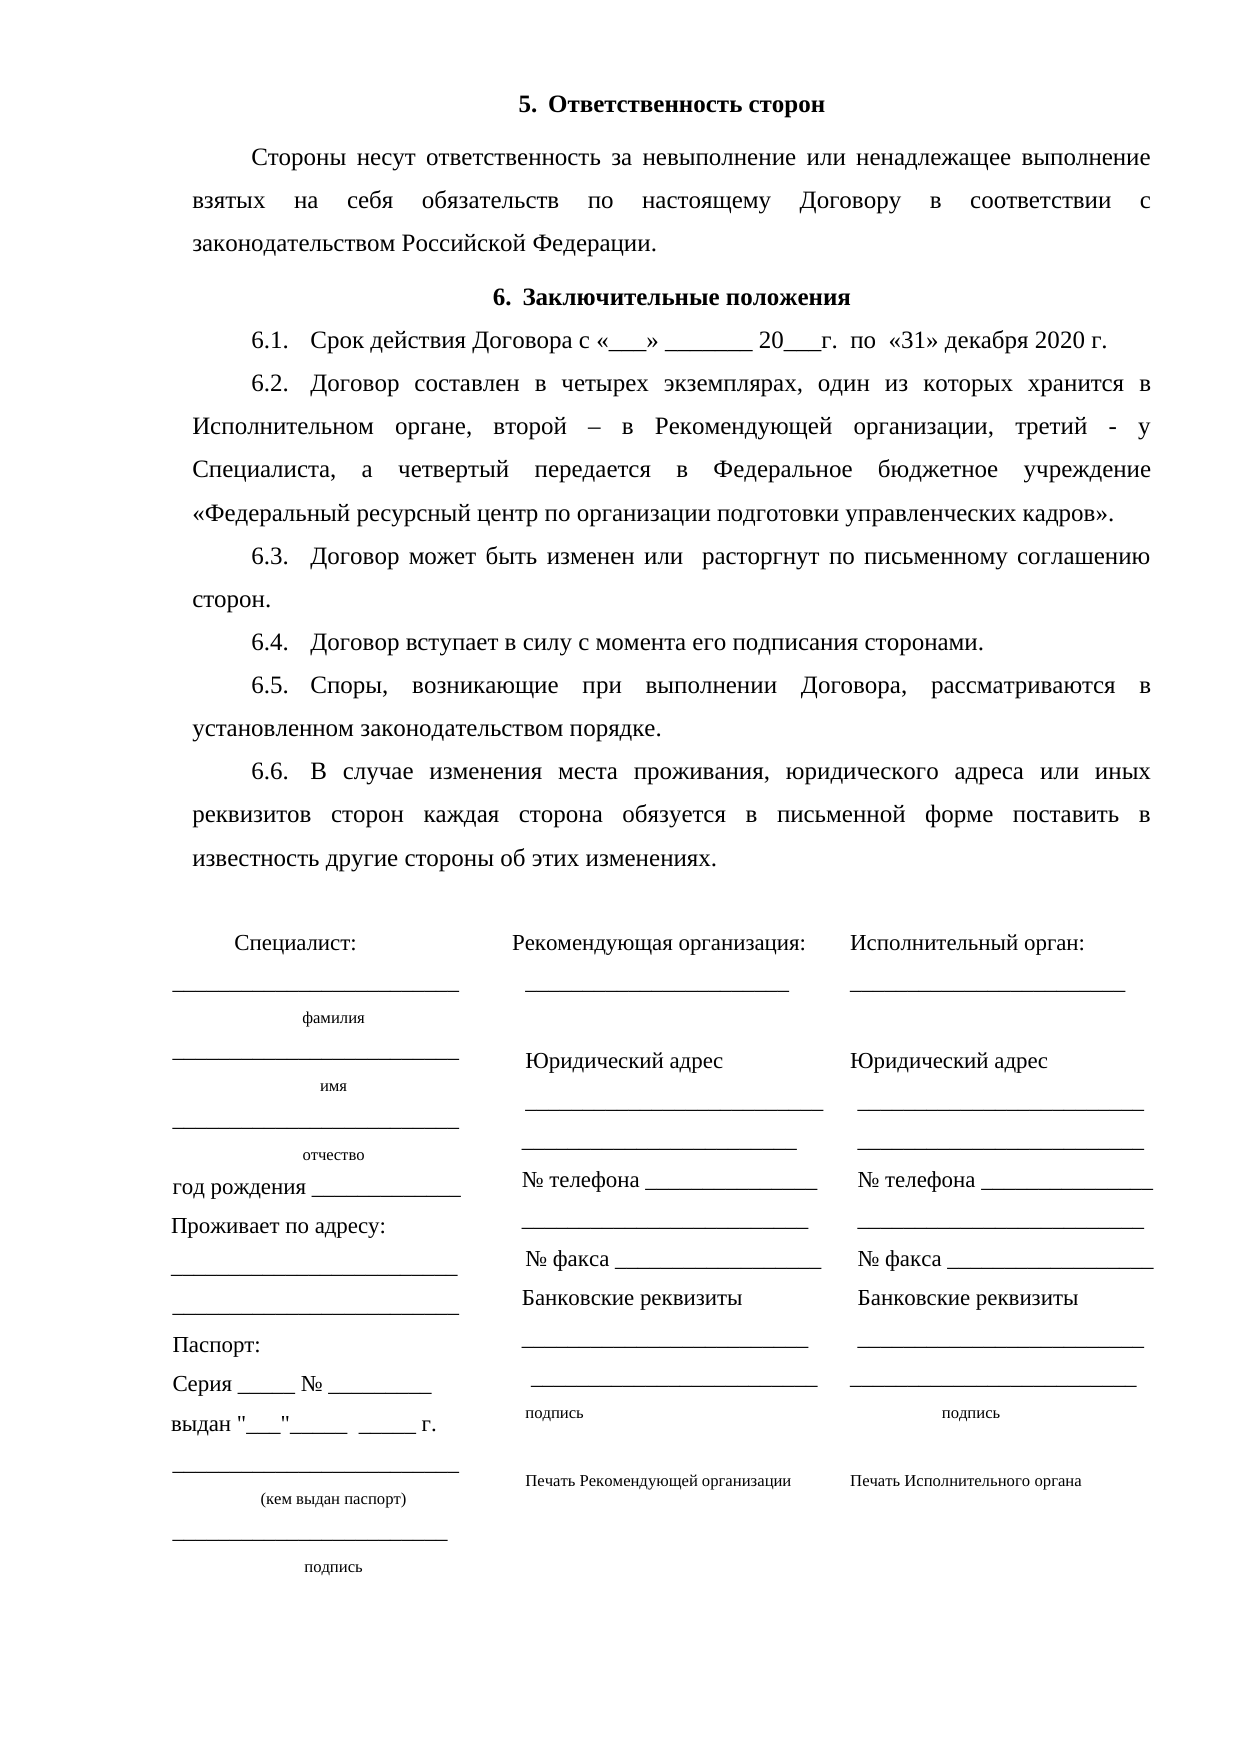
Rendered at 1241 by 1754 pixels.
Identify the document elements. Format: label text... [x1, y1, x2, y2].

list Споры, возникающие при выполнении Договора, рассматриваются в установленном законодательством порядке. [192, 670, 1152, 742]
list Ответственность сторон [192, 89, 1152, 117]
list Договор составлен в четырех экземплярах, один из которых хранится в Исполнительном органе, второй – в Рекомендующей организации, третий - у Специалиста, а четвертый передается в Федеральное бюджетное учреждение «Федеральный ресурсный центр по организации подготовки управленческих кадров». [192, 368, 1152, 526]
list В случае изменения места проживания, юридического адреса или иных реквизитов сторон каждая сторона обязуется в письменной форме поставить в известность другие стороны об этих изменениях. [192, 756, 1152, 871]
text Стороны несут ответственность за невыполнение или ненадлежащее выполнение взятых на себя обязательств по настоящему Договору в соответствии с законодательством Российской Федерации. [192, 142, 1152, 257]
list Договор вступает в силу с момента его подписания сторонами. [192, 627, 1152, 656]
list Договор может быть изменен или расторгнут по письменному соглашению сторон. [192, 541, 1152, 613]
table_header Рекомендующая организация: _______________________ Юридический адрес __________________________________________________ № телефона _______________ _________________________ № факса __________________ Банковские реквизиты _________________________ _________________________ подпись Печать Рекомендующей организации [501, 929, 836, 1591]
table_header Специалист: _________________________ фамилия _________________________ имя _________________________ отчество год рождения _____________ Проживает по адресу: _________________________ _________________________ Паспорт: Серия _____ № _________ выдан "___"_____ _____ г. _________________________ (кем выдан паспорт) ________________________ подпись [154, 929, 501, 1591]
table_header Исполнительный орган: ________________________ Юридический адрес _________________________ _________________________ № телефона _______________ _________________________ № факса __________________ Банковские реквизиты _________________________ _________________________ подпись Печать Исполнительного органа [836, 929, 1175, 1591]
list Заключительные положения [192, 282, 1152, 311]
list Срок действия Договора с «___» _______ 20___г. по «31» декабря 2020 г. [192, 325, 1152, 354]
